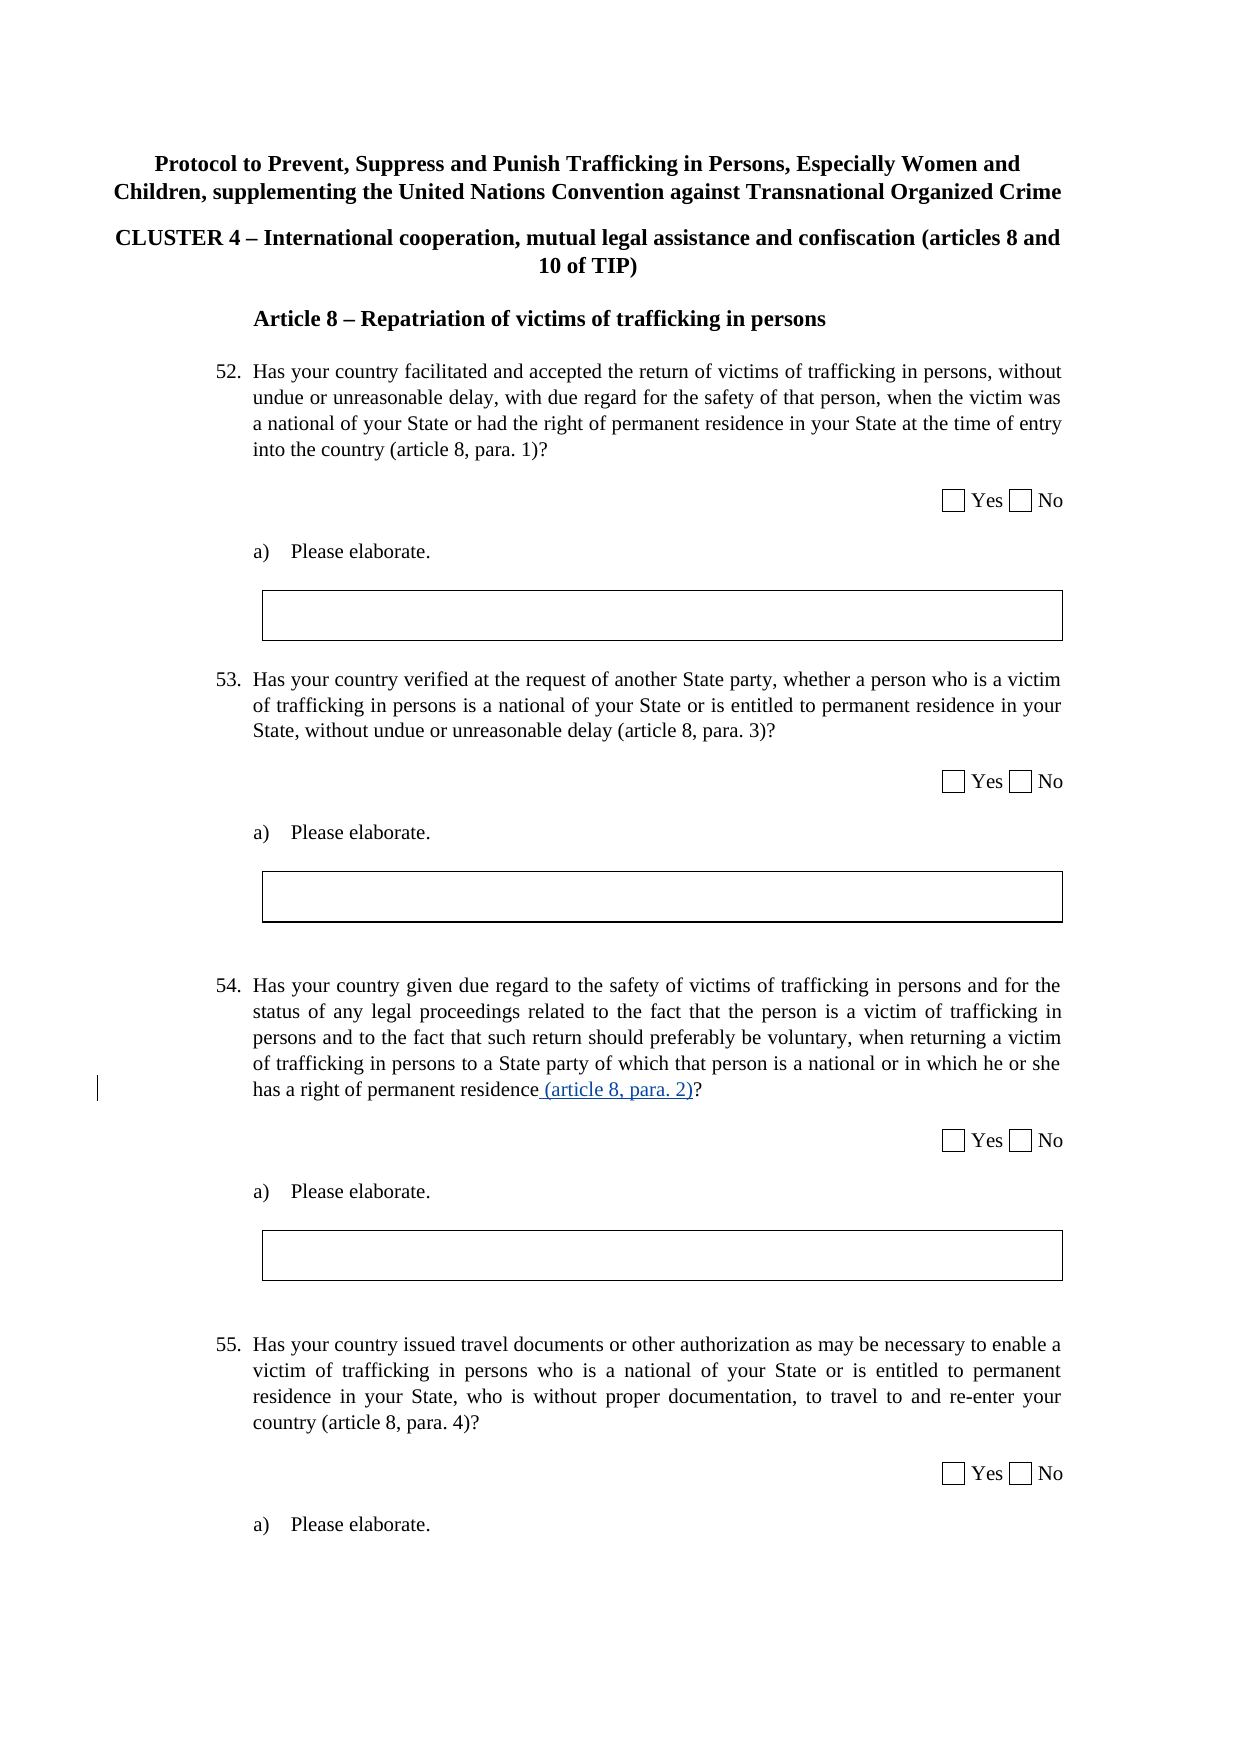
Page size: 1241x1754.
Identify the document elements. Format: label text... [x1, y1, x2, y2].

list Has your country facilitated and accepted the return of victims of trafficking in persons, without undue or unreasonable delay, with due regard for the safety of that person, when the victim was a national of your State or had the right of permanent residence in your State at the time of entry into the country (article 8, para. 1)? [216, 359, 1063, 461]
list Yes No [253, 488, 1063, 512]
table_header [263, 872, 1062, 921]
list Please elaborate. [253, 1179, 1063, 1203]
list Yes No [253, 1128, 1063, 1152]
table_header [263, 1231, 1062, 1280]
list Please elaborate. [253, 538, 1063, 563]
text Protocol to Prevent, Suppress and Punish Trafficking in Persons, Especially Women and Children, supplementing the United Nations Convention against Transnational Organized Crime [112, 150, 1063, 205]
list Has your country issued travel documents or other authorization as may be necessary to enable a victim of trafficking in persons who is a national of your State or is entitled to permanent residence in your State, who is without proper documentation, to travel to and re-enter your country (article 8, para. 4)? [216, 1332, 1063, 1434]
list Yes No [253, 1461, 1063, 1485]
list Has your country given due regard to the safety of victims of trafficking in persons and for the status of any legal proceedings related to the fact that the person is a victim of trafficking in persons and to the fact that such return should preferably be voluntary, when returning a victim of trafficking in persons to a State party of which that person is a national or in which he or she has a right of permanent residence? [216, 973, 1063, 1101]
list Please elaborate. [253, 820, 1063, 844]
text CLUSTER 4 – International cooperation, mutual legal assistance and confiscation (articles 8 and 10 of TIP) [112, 223, 1063, 278]
list Article 8 – Repatriation of victims of trafficking in persons [253, 305, 1063, 332]
list Please elaborate. [253, 1512, 1063, 1536]
table_header [263, 591, 1062, 639]
list Yes No [253, 769, 1063, 793]
list Has your country verified at the request of another State party, whether a person who is a victim of trafficking in persons is a national of your State or is entitled to permanent residence in your State, without undue or unreasonable delay (article 8, para. 3)? [216, 667, 1063, 742]
